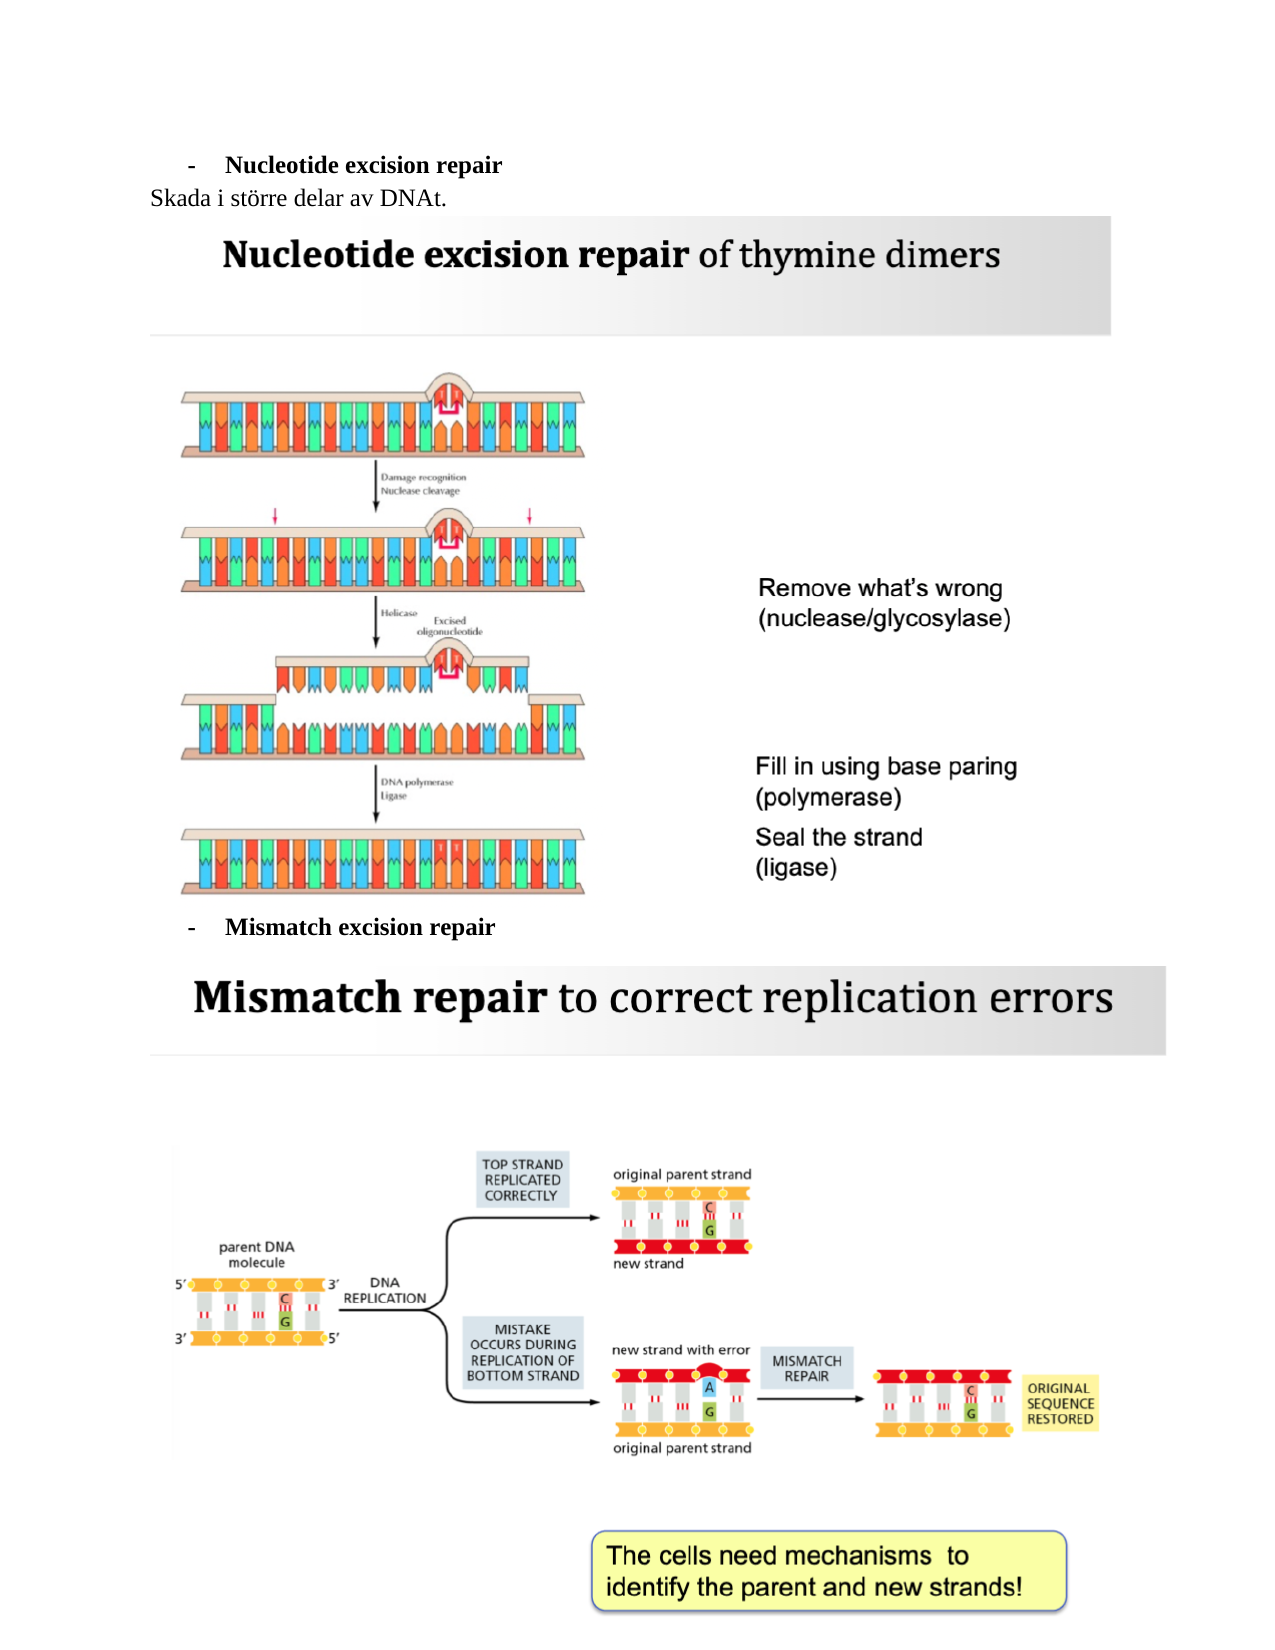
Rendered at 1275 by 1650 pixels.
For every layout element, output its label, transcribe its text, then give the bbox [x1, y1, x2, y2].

picture [150, 966, 1185, 1617]
picture [150, 216, 1125, 908]
text Skada i större delar av DNAt. [150, 183, 1125, 212]
list Mismatch excision repair [187, 912, 1125, 941]
list Nucleotide excision repair [187, 150, 1125, 179]
